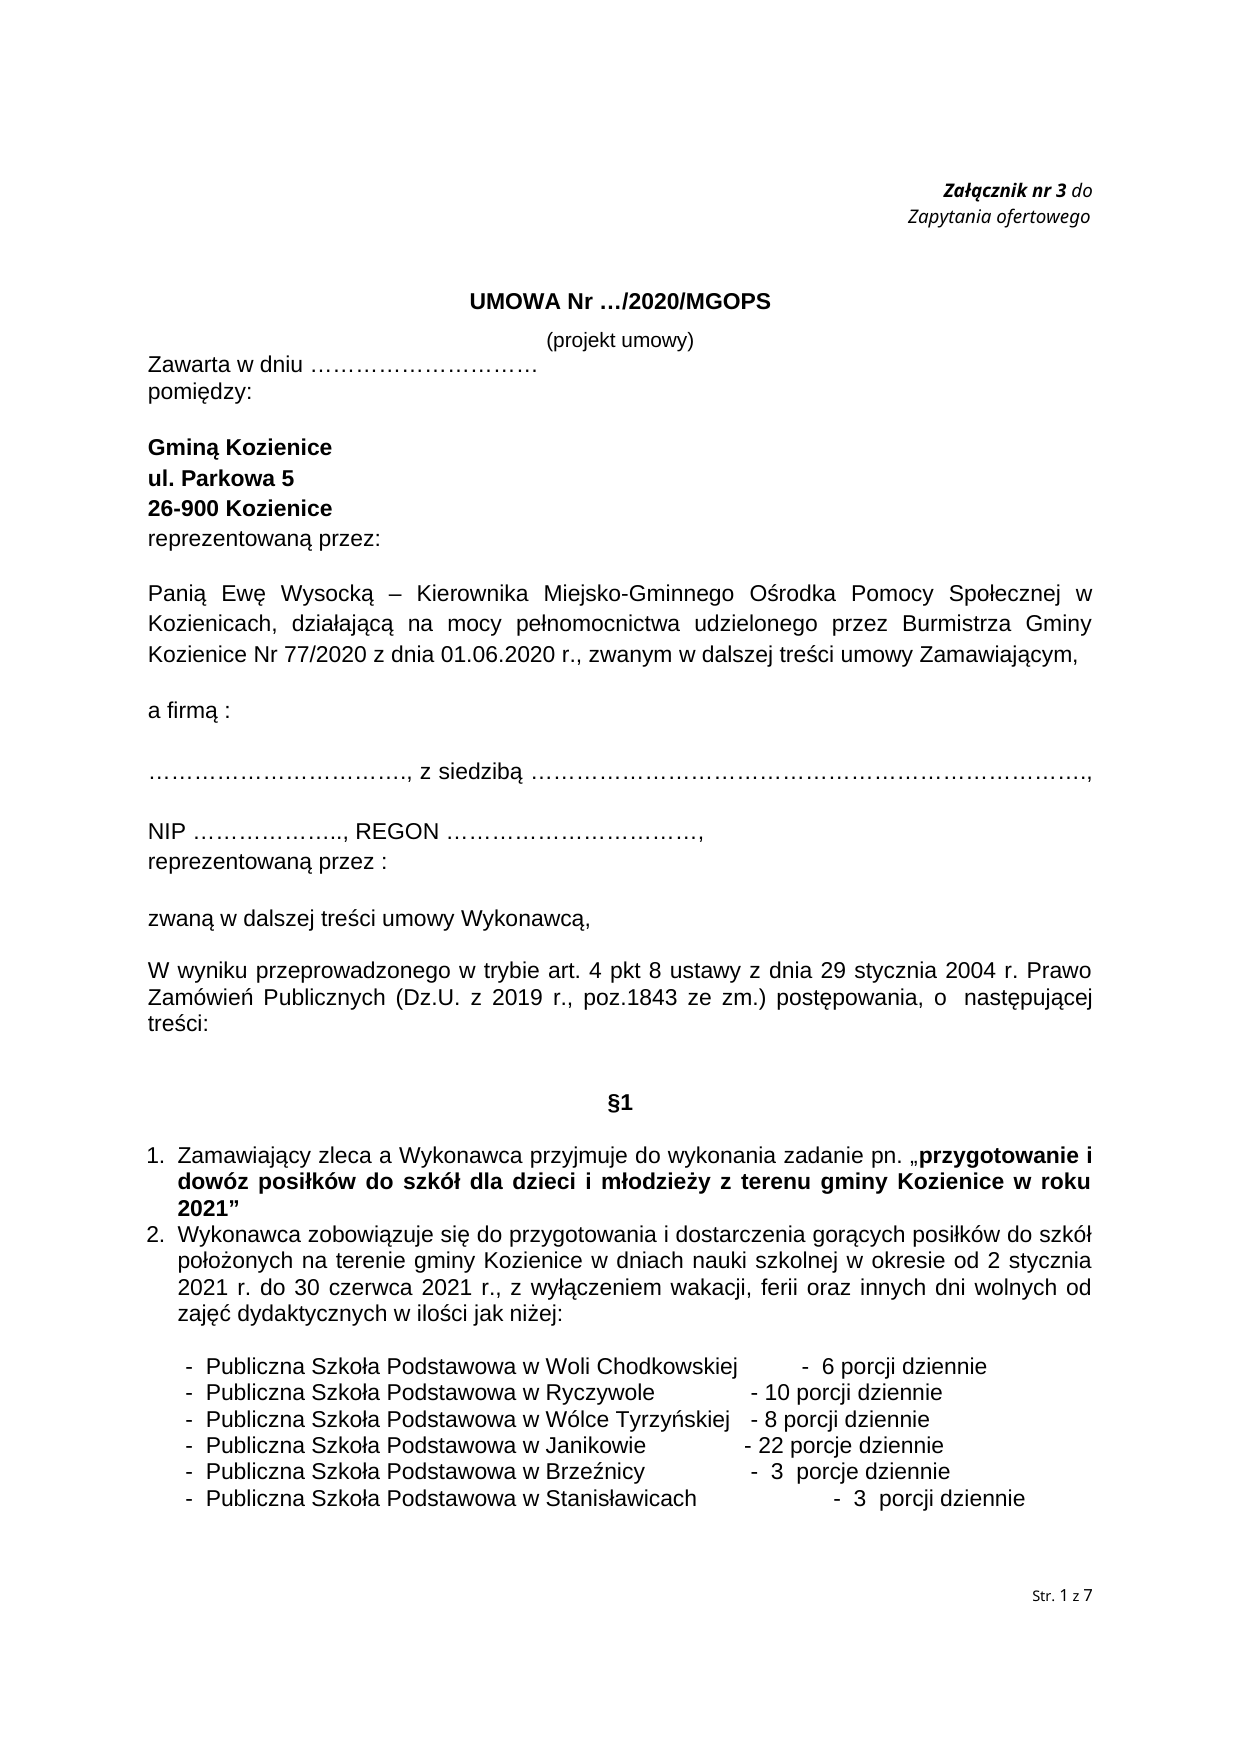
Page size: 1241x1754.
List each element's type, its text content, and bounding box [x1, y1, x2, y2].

text - Publiczna Szkoła Podstawowa w Janikowie - 22 porcje dziennie [148, 1432, 1093, 1458]
text a firmą : [148, 697, 1093, 723]
text - Publiczna Szkoła Podstawowa w Wólce Tyrzyńskiej - 8 porcji dziennie [148, 1406, 1093, 1432]
text zwaną w dalszej treści umowy Wykonawcą, [148, 905, 1093, 931]
text §1 [148, 1089, 1093, 1116]
text reprezentowaną przez: [148, 525, 1093, 551]
text pomiędzy: [148, 378, 1093, 404]
text ul. Parkowa 5 [148, 464, 1093, 491]
text (projekt umowy) [148, 327, 1093, 351]
text Panią Ewę Wysocką – Kierownika Miejsko-Gminnego Ośrodka Pomocy Społecznej w Kozienicach, działającą na mocy pełnomocnictwa udzielonego przez Burmistrza Gminy Kozienice Nr 77/2020 z dnia 01.06.2020 r., zwanym w dalszej treści umowy Zamawiającym, [148, 580, 1093, 667]
text reprezentowaną przez : [148, 848, 1093, 874]
text - Publiczna Szkoła Podstawowa w Ryczywole - 10 porcji dziennie [148, 1379, 1093, 1406]
text - Publiczna Szkoła Podstawowa w Stanisławicach - 3 porcji dziennie [148, 1484, 1093, 1511]
text Zawarta w dniu ………………………… [148, 351, 1093, 378]
text Załącznik nr 3 do [148, 177, 1093, 203]
text 26-900 Kozienice [148, 495, 1093, 521]
text Zapytania ofertowego [148, 203, 1093, 228]
list Wykonawca zobowiązuje się do przygotowania i dostarczenia gorących posiłków do szkół położonych na terenie gminy Kozienice w dniach nauki szkolnej w okresie od 2 stycznia 2021 r. do 30 czerwca 2021 r., z wyłączeniem wakacji, ferii oraz innych dni wolnych od zajęć dydaktycznych w ilości jak niżej: [146, 1221, 1093, 1326]
text W wyniku przeprowadzonego w trybie art. 4 pkt 8 ustawy z dnia 29 stycznia 2004 r. Prawo Zamówień Publicznych (Dz.U. z 2019 r., poz.1843 ze zm.) postępowania, o następującej treści: [148, 957, 1093, 1037]
text - Publiczna Szkoła Podstawowa w Brzeźnicy - 3 porcje dziennie [148, 1458, 1093, 1484]
text - Publiczna Szkoła Podstawowa w Woli Chodkowskiej - 6 porcji dziennie [148, 1353, 1093, 1379]
text ……………………………., z siedzibą ………………………………………………………………., NIP ……………….., REGON ……………………………, [148, 758, 1093, 844]
list Zamawiający zleca a Wykonawca przyjmuje do wykonania zadanie pn. „przygotowanie i dowóz posiłków do szkół dla dzieci i młodzieży z terenu gminy Kozienice w roku 2021” [146, 1142, 1093, 1221]
text Gminą Kozienice [148, 434, 1093, 461]
text UMOWA Nr …/2020/MGOPS [148, 288, 1093, 314]
